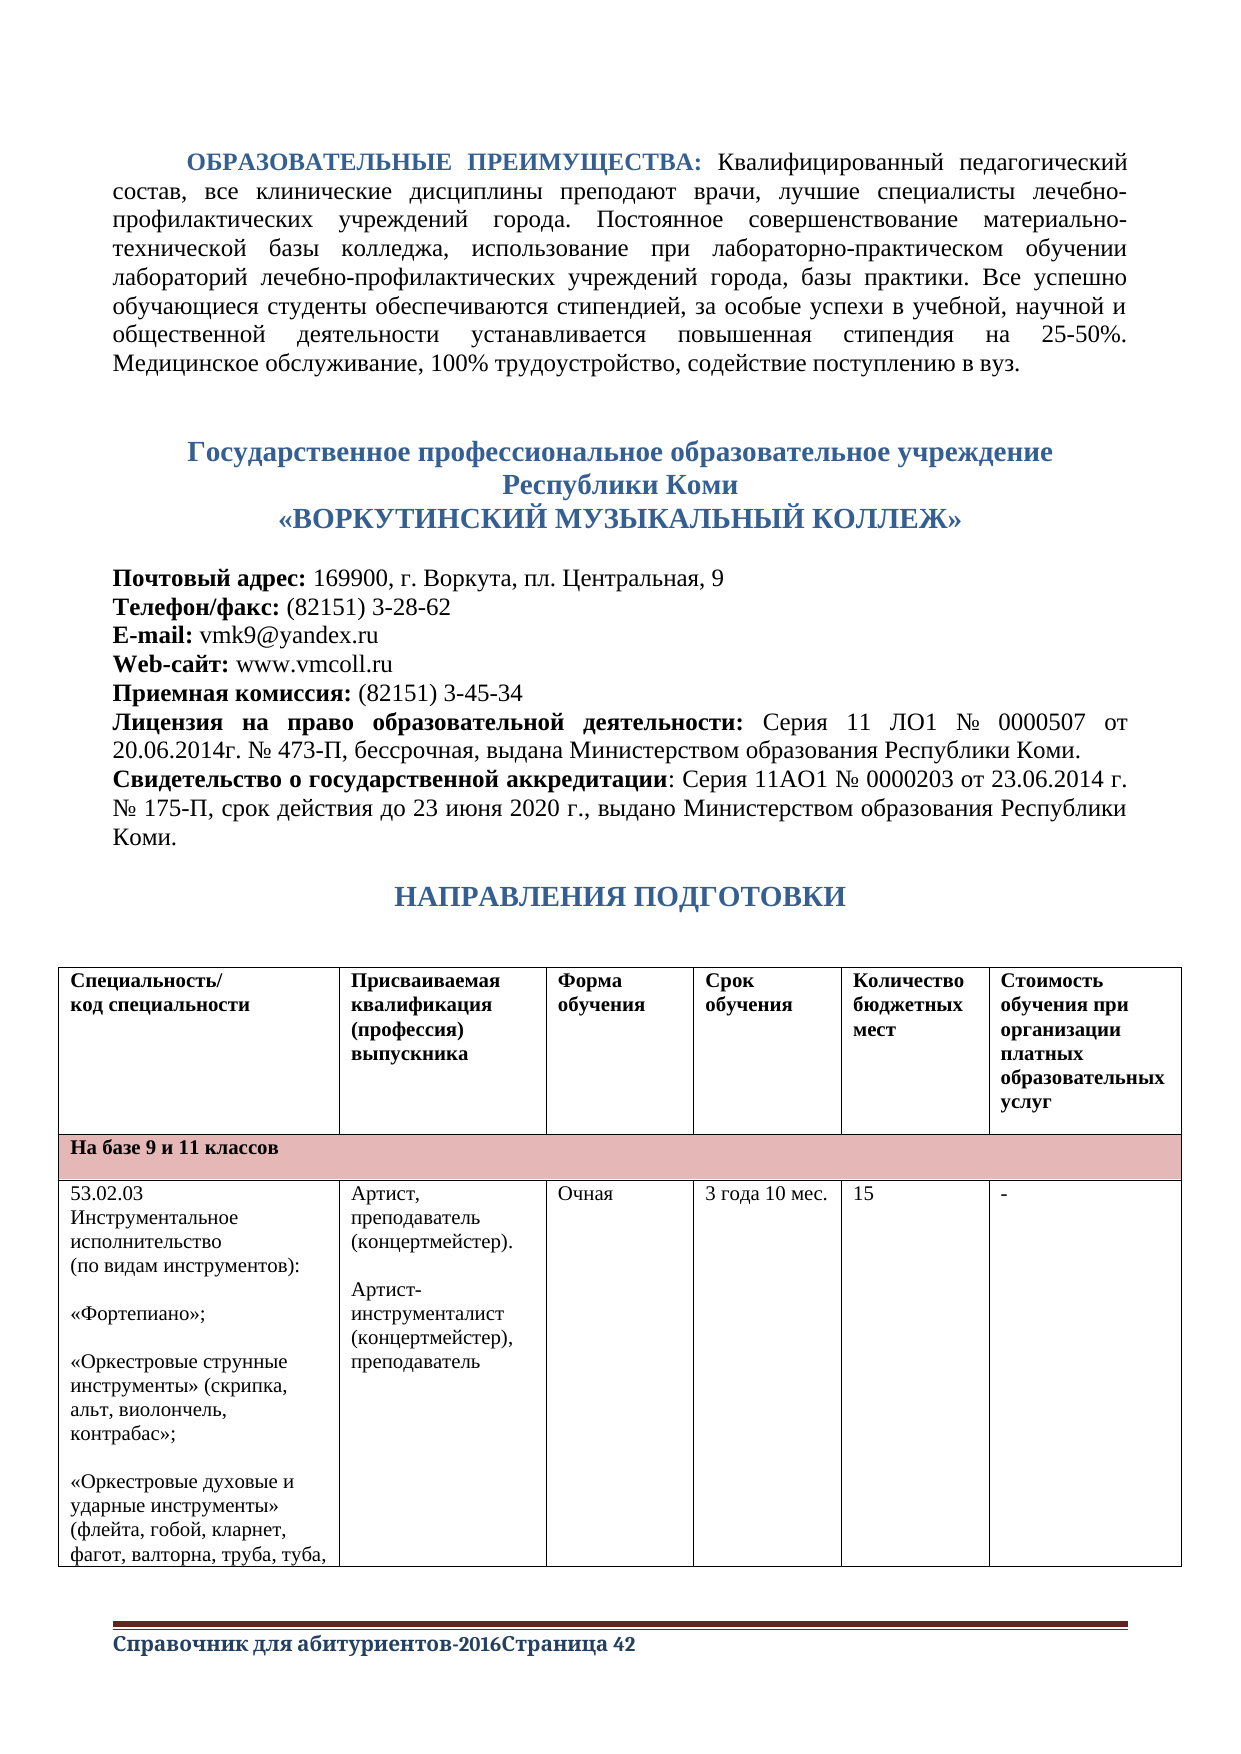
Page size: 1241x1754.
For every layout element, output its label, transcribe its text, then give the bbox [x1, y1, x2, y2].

text ОБРАЗОВАТЕЛЬНЫЕ ПРЕИМУЩЕСТВА: Квалифицированный педагогический состав, все клинические дисциплины преподают врачи, лучшие специалисты лечебно-профилактических учреждений города. Постоянное совершенствование материально-технической базы колледжа, использование при лабораторно-практическом обучении лабораторий лечебно-профилактических учреждений города, базы практики. Все успешно обучающиеся студенты обеспечиваются стипендией, за особые успехи в учебной, научной и общественной деятельности устанавливается повышенная стипендия на 25-50%. Медицинское обслуживание, 100% трудоустройство, содействие поступлению в вуз. [112, 147, 1128, 377]
table_header Стоимость обучения при организации платных образовательных услуг [990, 968, 1181, 1133]
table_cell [340, 1181, 546, 1566]
text E-mail: vmk9@yandex.ru [112, 621, 1128, 649]
table_cell На базе 9 и 11 классов [59, 1135, 1181, 1179]
text Приемная комиссия: (82151) 3-45-34 [112, 678, 1128, 707]
text Телефон/факс: (82151) 3-28-62 [112, 592, 1128, 621]
table_header Срок обучения [694, 968, 841, 1133]
table_cell - [990, 1181, 1181, 1566]
text Государственное профессиональное образовательное учреждение [112, 434, 1128, 467]
text Почтовый адрес: 169900, г. Воркута, пл. Центральная, 9 [112, 563, 1128, 592]
table_header Форма обучения [547, 968, 693, 1133]
table_cell Очная [547, 1181, 693, 1566]
table_header Количество бюджетных мест [842, 968, 989, 1133]
text Лицензия на право образовательной деятельности: Серия 11 ЛО1 № 0000507 от 20.06.2014г. № 473-П, бессрочная, выдана Министерством образования Республики Коми. [112, 707, 1128, 764]
table_cell 3 года 10 мес. [694, 1181, 841, 1566]
text НАПРАВЛЕНИЯ ПОДГОТОВКИ [112, 879, 1128, 913]
table_header Присваиваемая квалификация (профессия) выпускника [340, 968, 546, 1133]
table_header Специальность/ код специальности [59, 968, 339, 1133]
text «ВОРКУТИНСКИЙ МУЗЫКАЛЬНЫЙ КОЛЛЕЖ» [112, 501, 1128, 534]
text Свидетельство о государственной аккредитации: Серия 11АО1 № 0000203 от 23.06.2014 г. № 175-П, срок действия до 23 июня 2020 г., выдано Министерством образования Республики Коми. [112, 764, 1128, 851]
text Web-сайт: www.vmcoll.ru [112, 649, 1128, 678]
table_cell 15 [842, 1181, 989, 1566]
text Республики Коми [112, 467, 1128, 501]
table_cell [59, 1181, 339, 1566]
